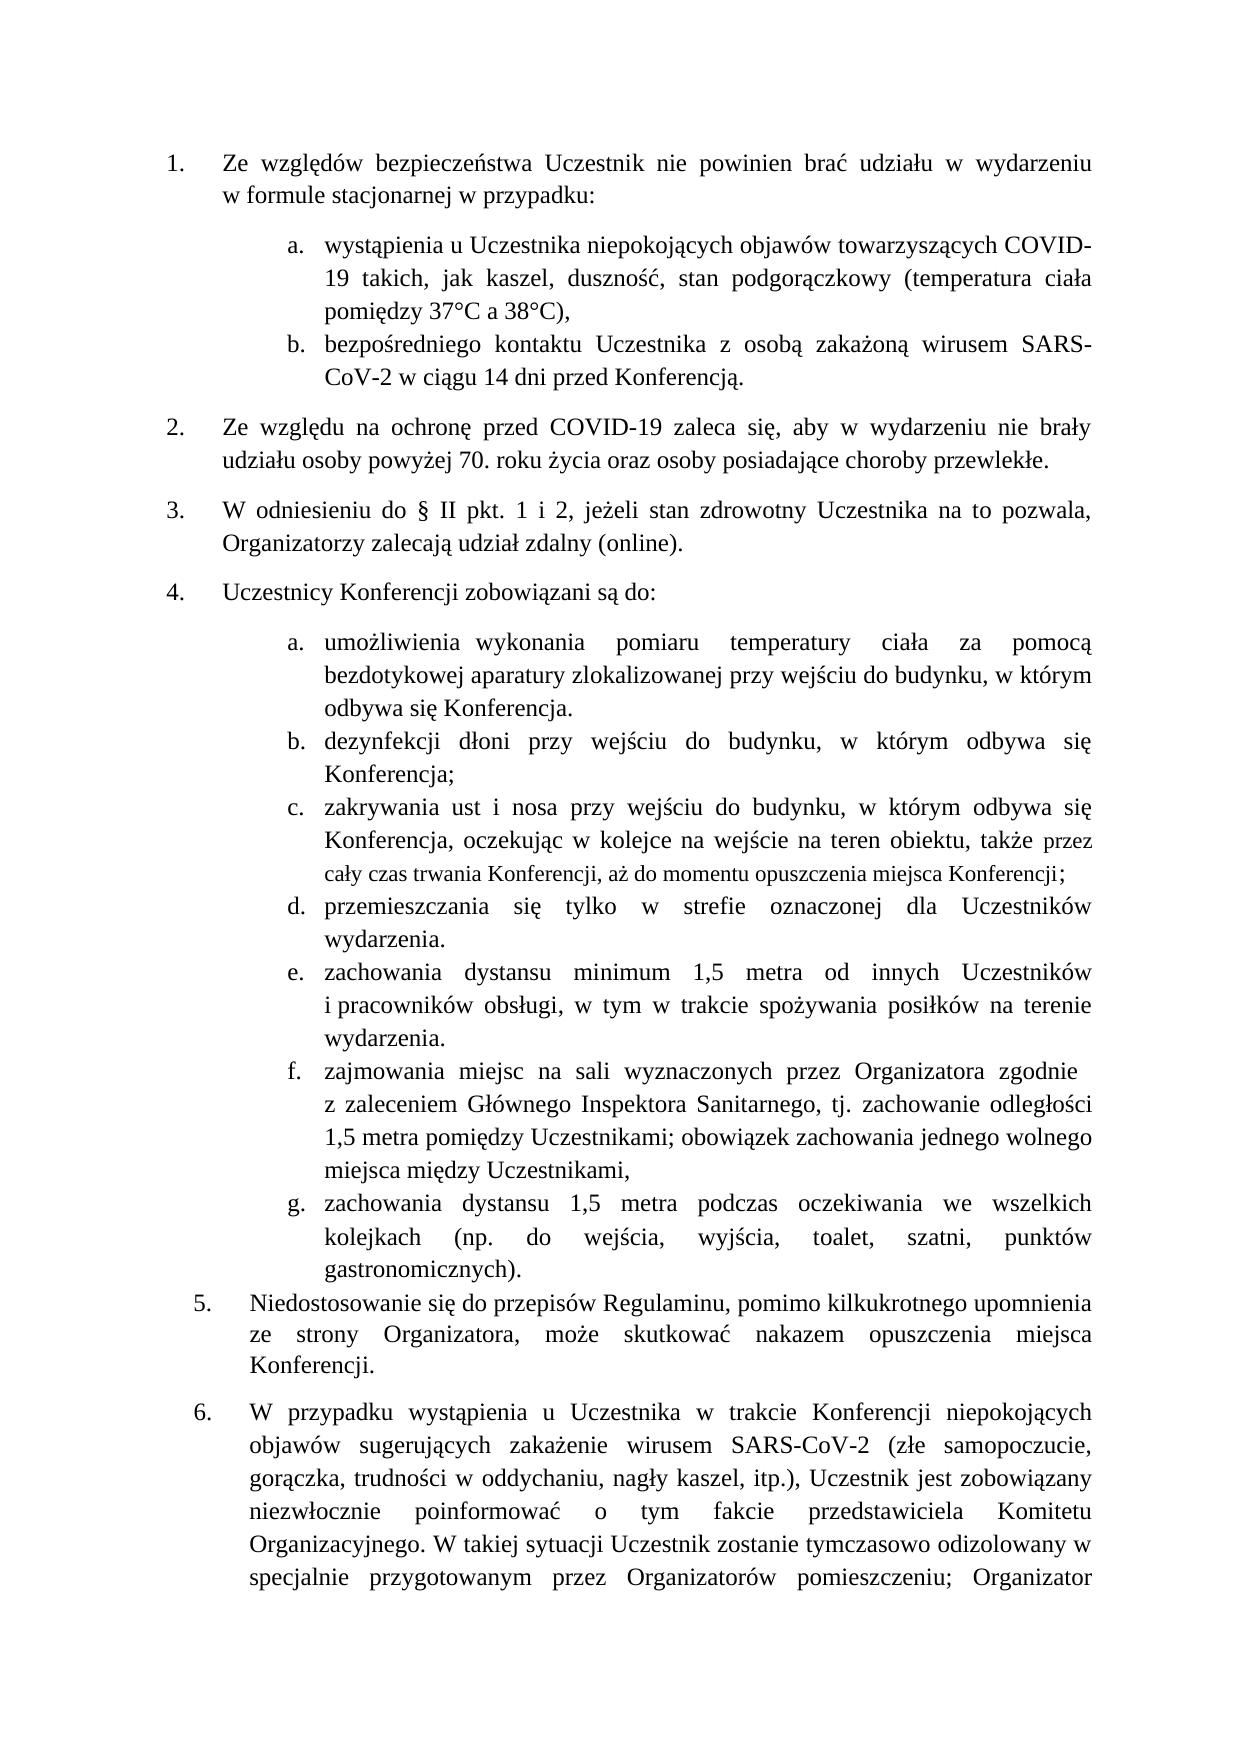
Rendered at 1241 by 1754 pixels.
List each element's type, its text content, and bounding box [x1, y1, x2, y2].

list dezynfekcji dłoni przy wejściu do budynku, w którym odbywa się Konferencja; [287, 726, 1093, 788]
list bezpośredniego kontaktu Uczestnika z osobą zakażoną wirusem SARS-CoV-2 w ciągu 14 dni przed Konferencją. [287, 329, 1093, 391]
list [212, 1397, 1093, 1591]
list umożliwienia wykonania pomiaru temperatury ciała za pomocą bezdotykowej aparatury zlokalizowanej przy wejściu do budynku, w którym odbywa się Konferencja. [287, 627, 1093, 722]
list Ze względu na ochronę przed COVID-19 zaleca się, aby w wydarzeniu nie brały udziału osoby powyżej 70. roku życia oraz osoby posiadające choroby przewlekłe. [185, 412, 1093, 474]
list Uczestnicy Konferencji zobowiązani są do: [185, 577, 1093, 606]
list zachowania dystansu 1,5 metra podczas oczekiwania we wszelkich kolejkach (np. do wejścia, wyjścia, toalet, szatni, punktów gastronomicznych). [287, 1188, 1093, 1283]
list zachowania dystansu minimum 1,5 metra od innych Uczestników i pracowników obsługi, w tym w trakcie spożywania posiłków na terenie wydarzenia. [287, 957, 1093, 1052]
list zajmowania miejsc na sali wyznaczonych przez Organizatora zgodnie z zaleceniem Głównego Inspektora Sanitarnego, tj. zachowanie odległości 1,5 metra pomiędzy Uczestnikami; obowiązek zachowania jednego wolnego miejsca między Uczestnikami, [287, 1056, 1093, 1184]
list W odniesieniu do § II pkt. 1 i 2, jeżeli stan zdrowotny Uczestnika na to pozwala, Organizatorzy zalecają udział zdalny (online). [185, 495, 1093, 557]
list wystąpienia u Uczestnika niepokojących objawów towarzyszących COVID-19 takich, jak kaszel, duszność, stan podgorączkowy (temperatura ciała pomiędzy 37°C a 38°C), [287, 230, 1093, 325]
list Niedostosowanie się do przepisów Regulaminu, pomimo kilkukrotnego upomnienia ze strony Organizatora, może skutkować nakazem opuszczenia miejsca Konferencji. [212, 1288, 1093, 1378]
list przemieszczania się tylko w strefie oznaczonej dla Uczestników wydarzenia. [287, 891, 1093, 953]
list Ze względów bezpieczeństwa Uczestnik nie powinien brać udziału w wydarzeniu w formule stacjonarnej w przypadku: [185, 148, 1093, 209]
list zakrywania ust i nosa przy wejściu do budynku, w którym odbywa się Konferencja, oczekując w kolejce na wejście na teren obiektu, także przez cały czas trwania Konferencji, aż do momentu opuszczenia miejsca Konferencji; [287, 792, 1093, 887]
